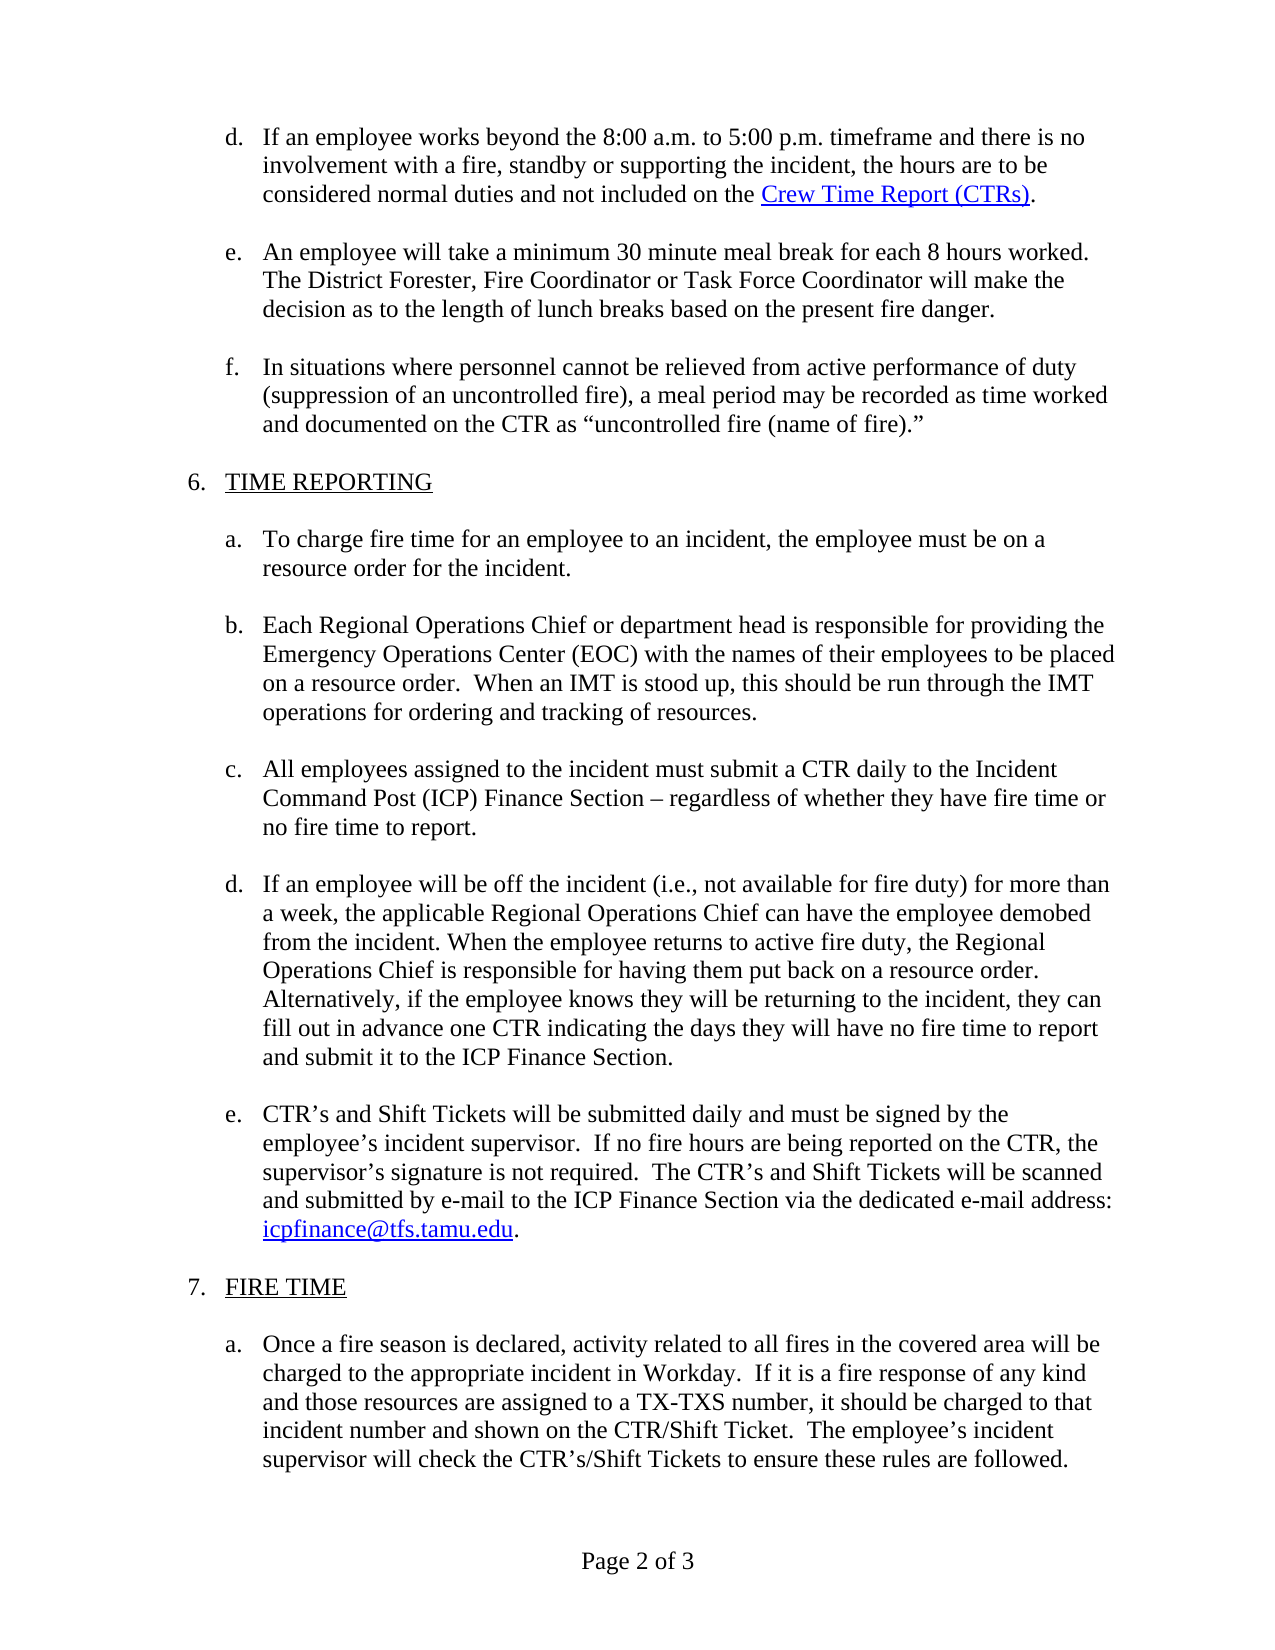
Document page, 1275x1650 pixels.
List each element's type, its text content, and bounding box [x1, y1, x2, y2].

list An employee will take a minimum 30 minute meal break for each 8 hours worked. The District Forester, Fire Coordinator or Task Force Coordinator will make the decision as to the length of lunch breaks based on the present fire danger. [225, 237, 1125, 323]
list If an employee will be off the incident (i.e., not available for fire duty) for more than a week, the applicable Regional Operations Chief can have the employee demobed from the incident. When the employee returns to active fire duty, the Regional Operations Chief is responsible for having them put back on a resource order. Alternatively, if the employee knows they will be returning to the incident, they can fill out in advance one CTR indicating the days they will have no fire time to report and submit it to the ICP Finance Section. [225, 869, 1125, 1071]
list TIME REPORTING [187, 467, 1125, 496]
list FIRE TIME [187, 1272, 1125, 1301]
list Once a fire season is declared, activity related to all fires in the covered area will be charged to the appropriate incident in Workday. If it is a fire response of any kind and those resources are assigned to a TX-TXS number, it should be charged to that incident number and shown on the CTR/Shift Ticket. The employee’s incident supervisor will check the CTR’s/Shift Tickets to ensure these rules are followed. [225, 1329, 1125, 1473]
list In situations where personnel cannot be relieved from active performance of duty (suppression of an uncontrolled fire), a meal period may be recorded as time worked and documented on the CTR as “uncontrolled fire (name of fire).” [225, 352, 1125, 438]
list Each Regional Operations Chief or department head is responsible for providing the Emergency Operations Center (EOC) with the names of their employees to be placed on a resource order. When an IMT is stood up, this should be run through the IMT operations for ordering and tracking of resources. [225, 611, 1125, 726]
list All employees assigned to the incident must submit a CTR daily to the Incident Command Post (ICP) Finance Section – regardless of whether they have fire time or no fire time to report. [225, 754, 1125, 841]
list To charge fire time for an employee to an incident, the employee must be on a resource order for the incident. [225, 524, 1125, 582]
list If an employee works beyond the 8:00 a.m. to 5:00 p.m. timeframe and there is no involvement with a fire, standby or supporting the incident, the hours are to be considered normal duties and not included on the Crew Time Report (CTRs). [225, 122, 1125, 208]
list CTR’s and Shift Tickets will be submitted daily and must be signed by the employee’s incident supervisor. If no fire hours are being reported on the CTR, the supervisor’s signature is not required. The CTR’s and Shift Tickets will be scanned and submitted by e-mail to the ICP Finance Section via the dedicated e-mail address: icpfinance@tfs.tamu.edu. [225, 1099, 1125, 1243]
